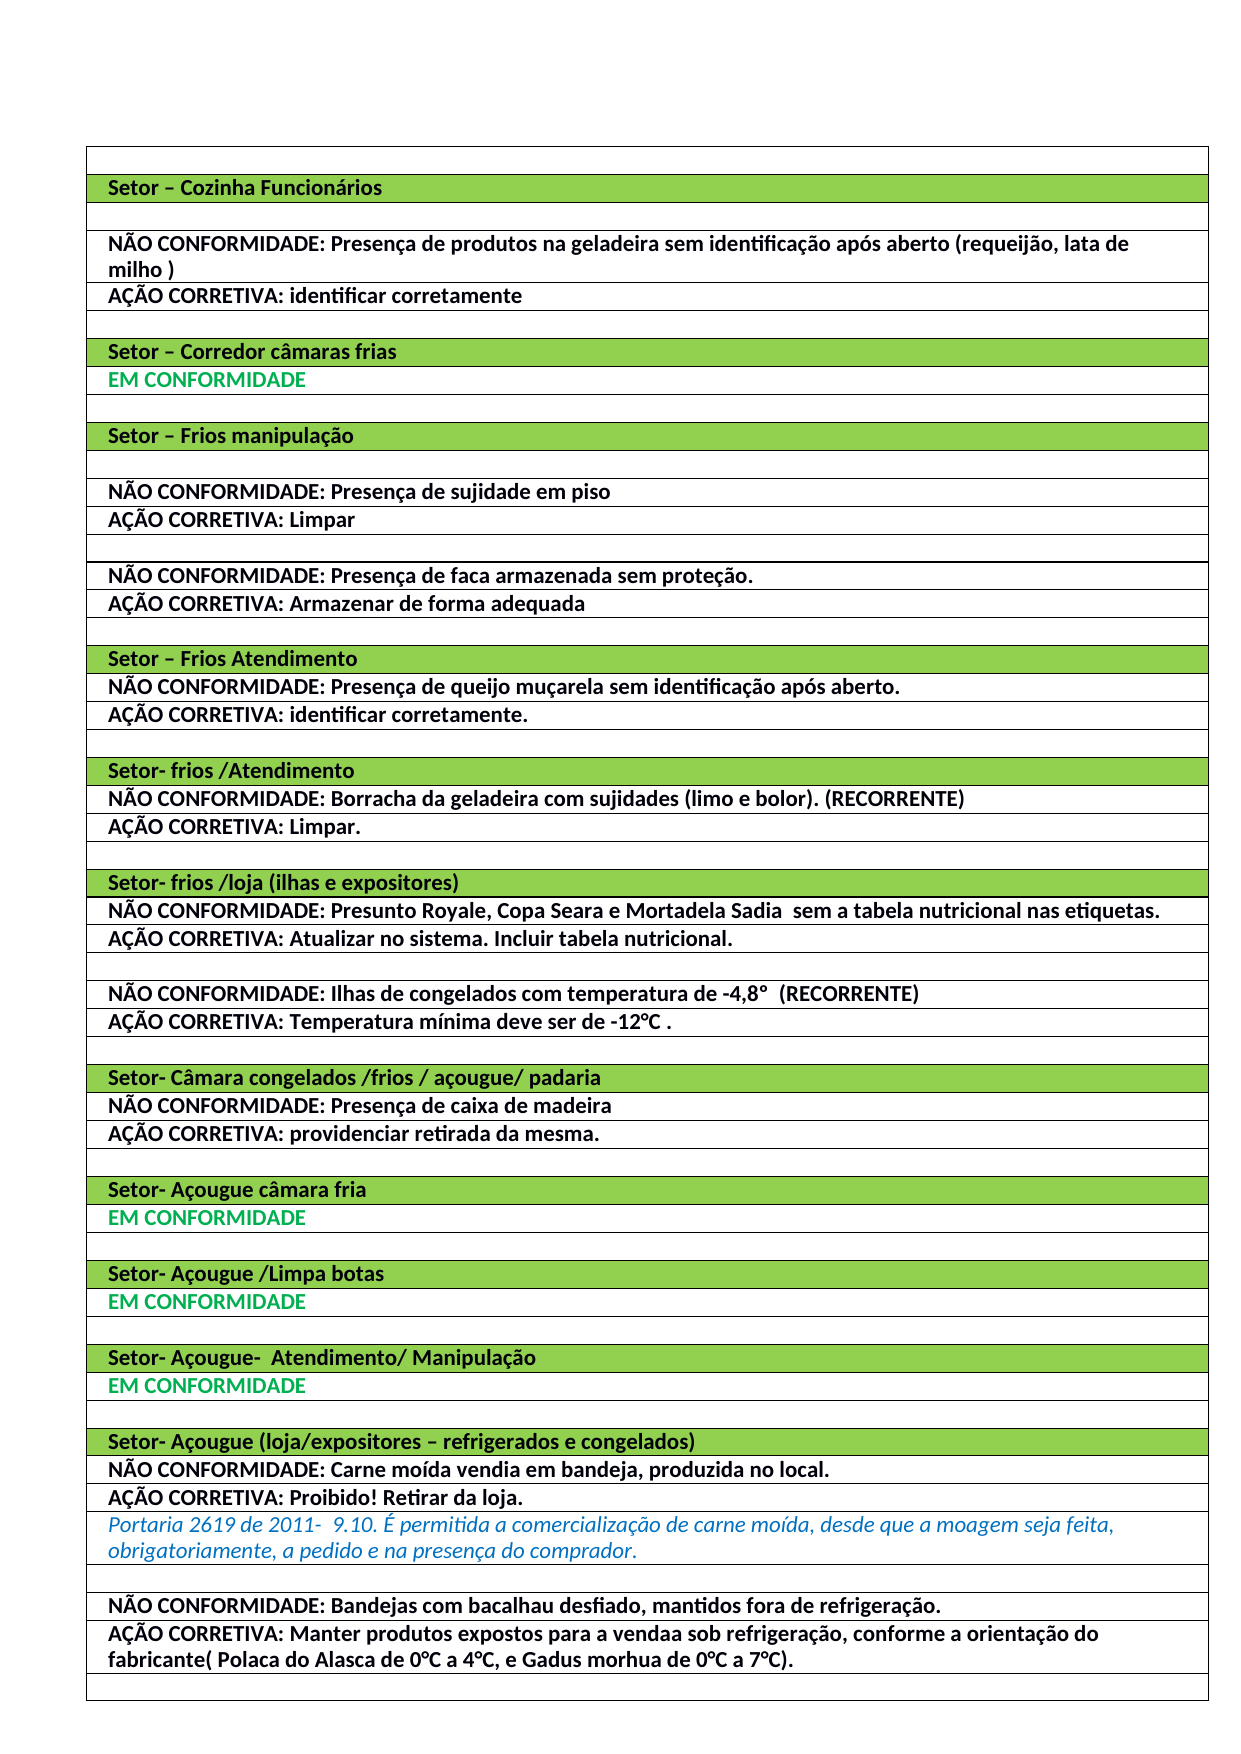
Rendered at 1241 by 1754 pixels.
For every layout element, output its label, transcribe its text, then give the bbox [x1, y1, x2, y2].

table_cell NÃO CONFORMIDADE: Borracha da geladeira com sujidades (limo e bolor). (RECORRENTE) [87, 786, 1208, 813]
table_cell AÇÃO CORRETIVA: Limpar [87, 507, 1208, 533]
table_cell [87, 535, 1208, 561]
table_cell EM CONFORMIDADE [87, 367, 1208, 394]
table_cell EM CONFORMIDADE [87, 1289, 1208, 1316]
table_cell AÇÃO CORRETIVA: Manter produtos expostos para a vendaa sob refrigeração, conforme a orientação do fabricante( Polaca do Alasca de 0°C a 4°C, e Gadus morhua de 0°C a 7°C). [87, 1621, 1208, 1672]
table_cell NÃO CONFORMIDADE: Carne moída vendia em bandeja, produzida no local. [87, 1456, 1208, 1483]
table_cell Setor – Corredor câmaras frias [87, 339, 1208, 366]
table_cell [87, 1401, 1208, 1427]
table_cell EM CONFORMIDADE [87, 1205, 1208, 1232]
table_cell [87, 1037, 1208, 1064]
table_cell [87, 953, 1208, 980]
table_cell AÇÃO CORRETIVA: identificar corretamente [87, 283, 1208, 310]
table_cell [87, 730, 1208, 757]
table_cell NÃO CONFORMIDADE: Presença de faca armazenada sem proteção. [87, 563, 1208, 589]
table_cell AÇÃO CORRETIVA: Proibido! Retirar da loja. [87, 1484, 1208, 1511]
table_cell Setor – Frios Atendimento [87, 646, 1208, 673]
table_cell [87, 842, 1208, 868]
table_cell Setor- frios /Atendimento [87, 758, 1208, 785]
table_cell Setor- Câmara congelados /frios / açougue/ padaria [87, 1065, 1208, 1092]
table_cell AÇÃO CORRETIVA: Armazenar de forma adequada [87, 590, 1208, 617]
table_cell EM CONFORMIDADE [87, 1373, 1208, 1399]
table_cell [87, 395, 1208, 422]
table_cell Portaria 2619 de 2011- 9.10. É permitida a comercialização de carne moída, desde que a moagem seja feita, obrigatoriamente, a pedido e na presença do comprador. [87, 1512, 1208, 1564]
table_cell Setor- Açougue- Atendimento/ Manipulação [87, 1345, 1208, 1372]
table_cell [87, 147, 1208, 174]
table_cell [87, 311, 1208, 338]
table_cell [87, 1565, 1208, 1592]
table_cell Setor- Açougue /Limpa botas [87, 1261, 1208, 1288]
table_cell Setor – Frios manipulação [87, 423, 1208, 450]
table_cell AÇÃO CORRETIVA: identificar corretamente. [87, 702, 1208, 729]
table_cell Setor- Açougue (loja/expositores – refrigerados e congelados) [87, 1429, 1208, 1455]
table_cell [87, 1233, 1208, 1260]
table_cell NÃO CONFORMIDADE: Presunto Royale, Copa Seara e Mortadela Sadia sem a tabela nutricional nas etiquetas. [87, 898, 1208, 924]
table_cell [87, 203, 1208, 229]
table_cell [87, 1317, 1208, 1344]
table_cell AÇÃO CORRETIVA: providenciar retirada da mesma. [87, 1121, 1208, 1148]
table_cell [87, 1149, 1208, 1176]
table_cell NÃO CONFORMIDADE: Presença de sujidade em piso [87, 479, 1208, 506]
table_cell [87, 1674, 1208, 1700]
table_cell NÃO CONFORMIDADE: Ilhas de congelados com temperatura de -4,8º (RECORRENTE) [87, 981, 1208, 1008]
table_cell NÃO CONFORMIDADE: Presença de produtos na geladeira sem identificação após aberto (requeijão, lata de milho ) [87, 231, 1208, 282]
table_cell Setor – Cozinha Funcionários [87, 175, 1208, 202]
table_cell AÇÃO CORRETIVA: Temperatura mínima deve ser de -12°C . [87, 1009, 1208, 1036]
table_cell Setor- frios /loja (ilhas e expositores) [87, 870, 1208, 896]
table_cell NÃO CONFORMIDADE: Presença de caixa de madeira [87, 1093, 1208, 1120]
table_cell AÇÃO CORRETIVA: Limpar. [87, 814, 1208, 841]
table_cell NÃO CONFORMIDADE: Bandejas com bacalhau desfiado, mantidos fora de refrigeração. [87, 1593, 1208, 1620]
table_cell NÃO CONFORMIDADE: Presença de queijo muçarela sem identificação após aberto. [87, 674, 1208, 701]
table_cell [87, 451, 1208, 478]
table_cell [87, 618, 1208, 645]
table_cell Setor- Açougue câmara fria [87, 1177, 1208, 1204]
table_cell AÇÃO CORRETIVA: Atualizar no sistema. Incluir tabela nutricional. [87, 925, 1208, 952]
